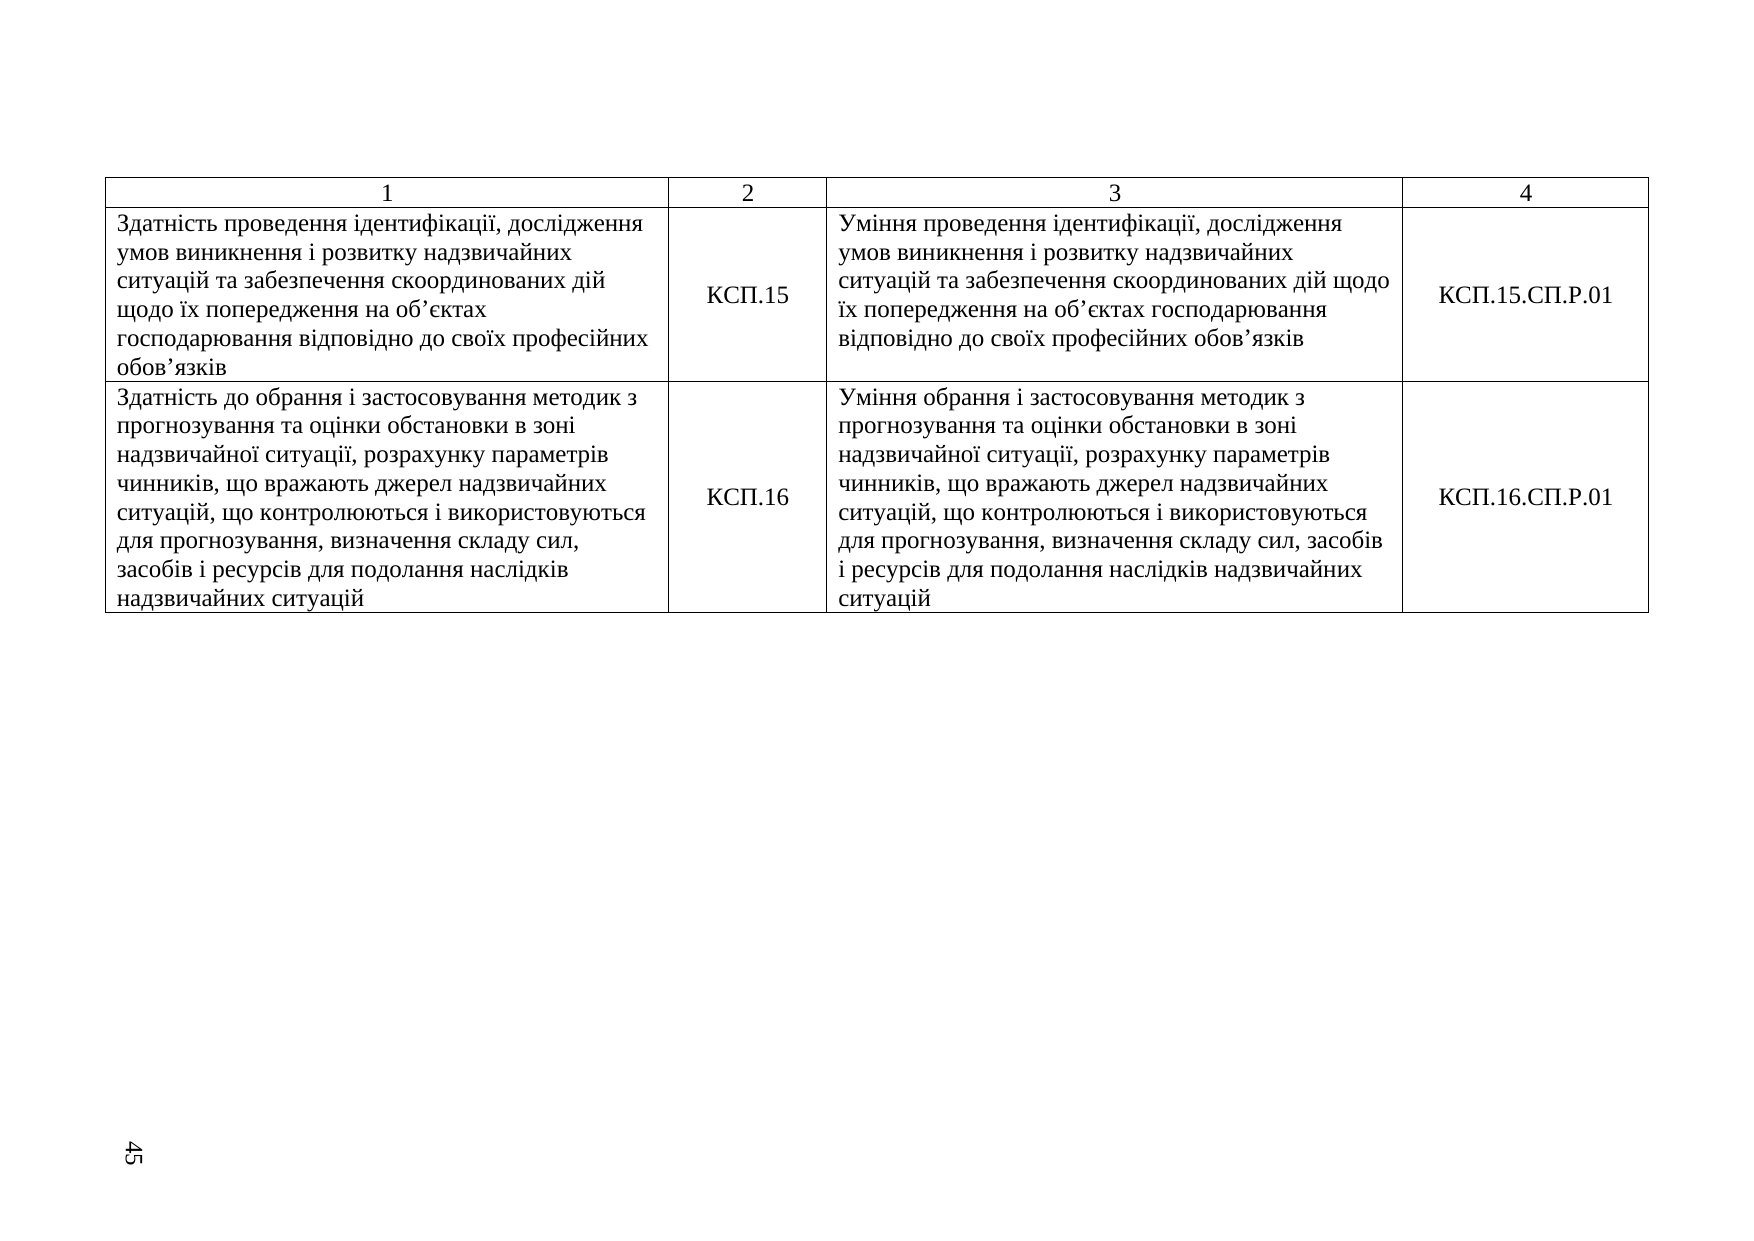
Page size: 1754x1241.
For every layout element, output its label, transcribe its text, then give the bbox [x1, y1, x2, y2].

table_header 2 [669, 178, 826, 207]
table_cell КСП.15 [669, 208, 826, 381]
table_cell КСП.16 [669, 382, 826, 612]
table_cell Уміння проведення ідентифікації, дослідження умов виникнення і розвитку надзвичайних ситуацій та забезпечення скоординованих дій щодо їх попередження на об’єктах господарювання відповідно до своїх професійних обов’язків [827, 208, 1402, 381]
table_header 3 [827, 178, 1402, 207]
table_cell Уміння обрання і застосовування методик з прогнозування та оцінки обстановки в зоні надзвичайної ситуації, розрахунку параметрів чинників, що вражають джерел надзвичайних ситуацій, що контролюються і використовуються для прогнозування, визначення складу сил, засобів і ресурсів для подолання наслідків надзвичайних ситуацій [827, 382, 1402, 612]
table_header 1 [106, 178, 668, 207]
table_cell Здатність проведення ідентифікації, дослідження умов виникнення і розвитку надзвичайних ситуацій та забезпечення скоординованих дій щодо їх попередження на об’єктах господарювання відповідно до своїх професійних обов’язків [106, 208, 668, 381]
table_cell КСП.16.СП.Р.01 [1403, 382, 1648, 612]
table_cell Здатність до обрання і застосовування методик з прогнозування та оцінки обстановки в зоні надзвичайної ситуації, розрахунку параметрів чинників, що вражають джерел надзвичайних ситуацій, що контролюються і використовуються для прогнозування, визначення складу сил, засобів і ресурсів для подолання наслідків надзвичайних ситуацій [106, 382, 668, 612]
table_cell КСП.15.СП.Р.01 [1403, 208, 1648, 381]
table_header 4 [1403, 178, 1648, 207]
